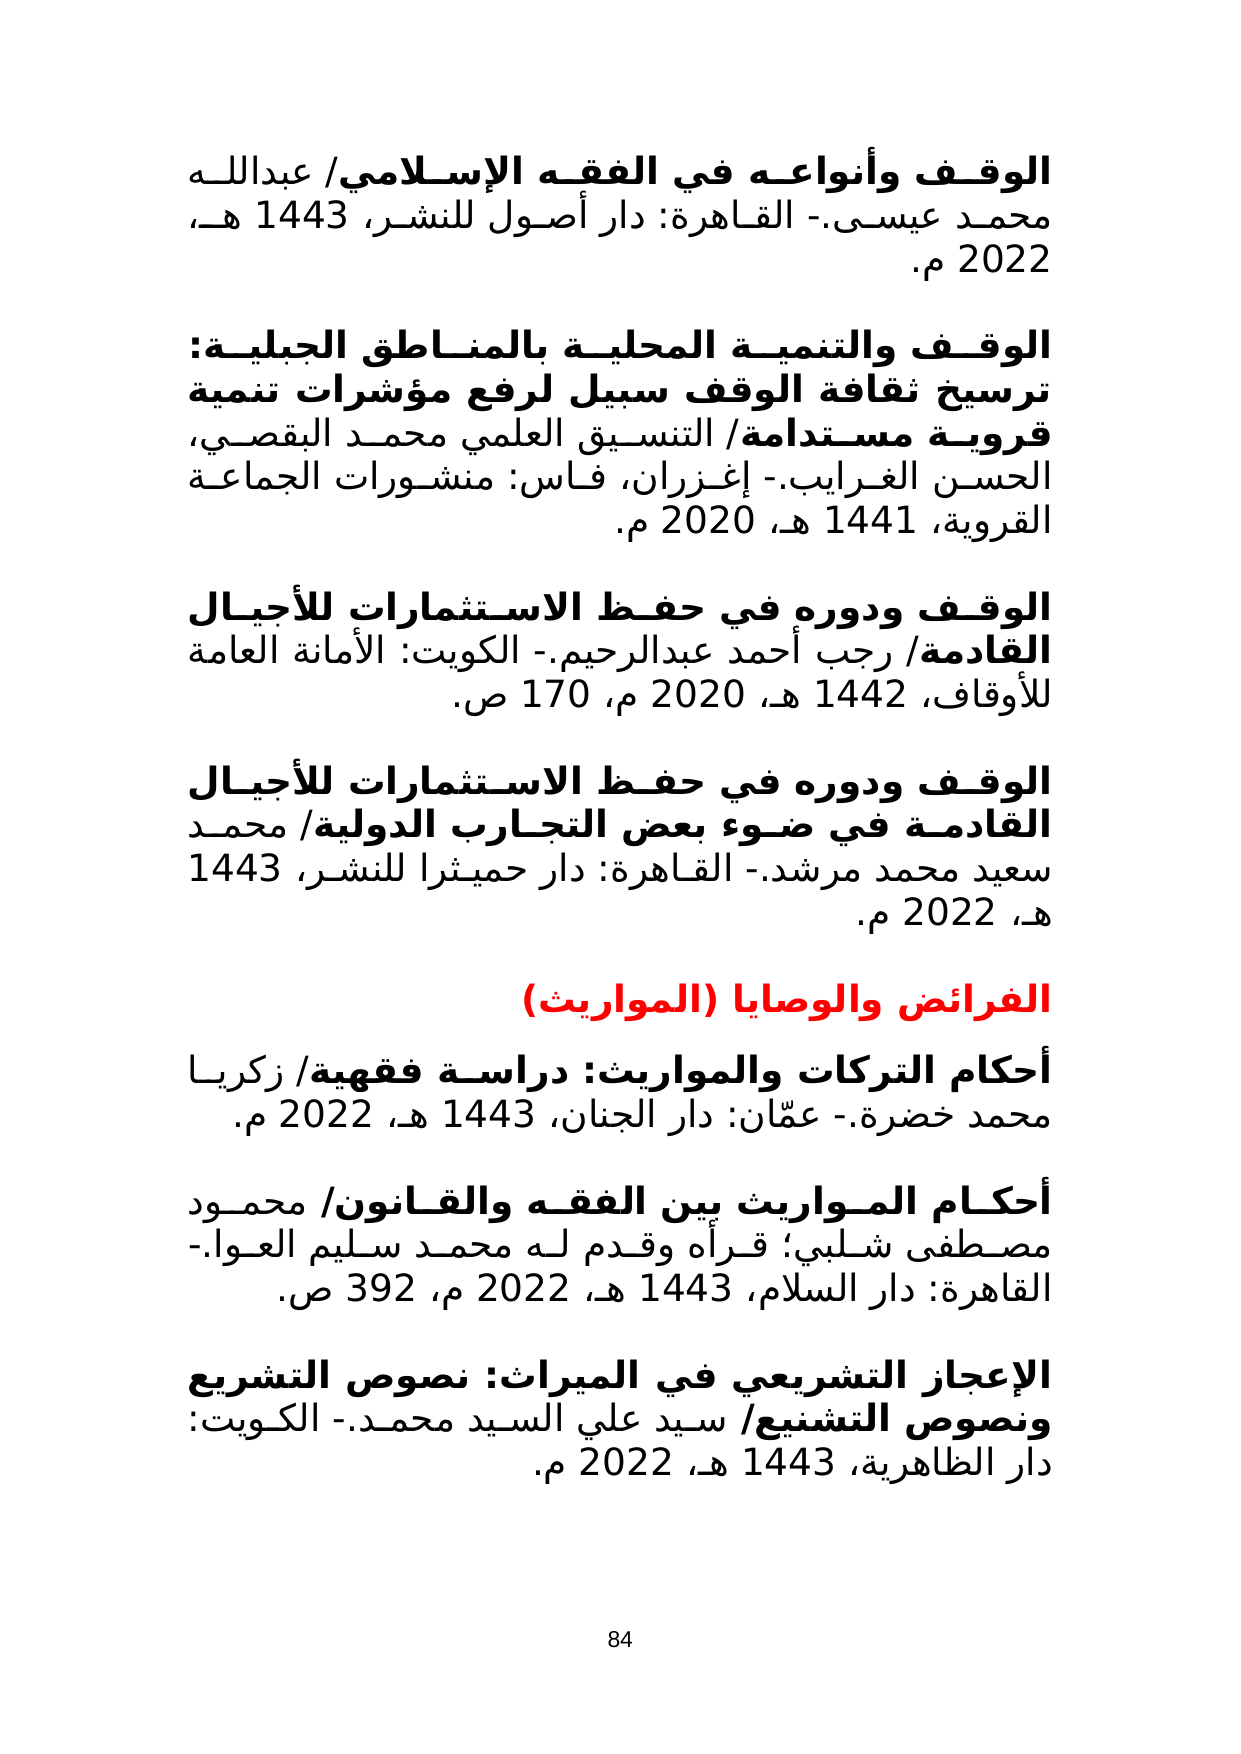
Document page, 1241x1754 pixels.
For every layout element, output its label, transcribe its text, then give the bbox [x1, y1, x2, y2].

text الفرائض والوصايا (المواريث) [187, 977, 1053, 1021]
text الإعجاز التشريعي في الميراث: نصوص التشريع ونصوص التشنيع/ سيد علي السيد محمد.- الكويت: دار الظاهرية، 1443 هـ، 2022 م. [187, 1353, 1053, 1484]
text أحكام التركات والمواريث: دراسة فقهية/ زكريا محمد خضرة.- عمّان: دار الجنان، 1443 هـ، 2022 م. [187, 1049, 1053, 1136]
text الوقف ودوره في حفظ الاستثمارات للأجيال القادمة/ رجب أحمد عبدالرحيم.- الكويت: الأمانة العامة للأوقاف، 1442 هـ، 2020 م، 170 ص. [187, 585, 1053, 716]
text الوقف والتنمية المحلية بالمناطق الجبلية: ترسيخ ثقافة الوقف سبيل لرفع مؤشرات تنمية قروية مستدامة/ التنسيق العلمي محمد البقصي، الحسن الغرايب.- إغزران، فاس: منشورات الجماعة القروية، 1441 هـ، 2020 م. [187, 324, 1053, 542]
text أحكام المواريث بين الفقه والقانون/ محمود مصطفى شلبي؛ قرأه وقدم له محمد سليم العوا.- القاهرة: دار السلام، 1443 هـ، 2022 م، 392 ص. [187, 1179, 1053, 1310]
text الوقف ودوره في حفظ الاستثمارات للأجيال القادمة في ضوء بعض التجارب الدولية/ محمد سعيد محمد مرشد.- القاهرة: دار حميثرا للنشر، 1443 هـ، 2022 م. [187, 759, 1053, 934]
text الوقف وأنواعه في الفقه الإسلامي/ عبدالله محمد عيسى.- القاهرة: دار أصول للنشر، 1443 هـ، 2022 م. [187, 150, 1053, 281]
